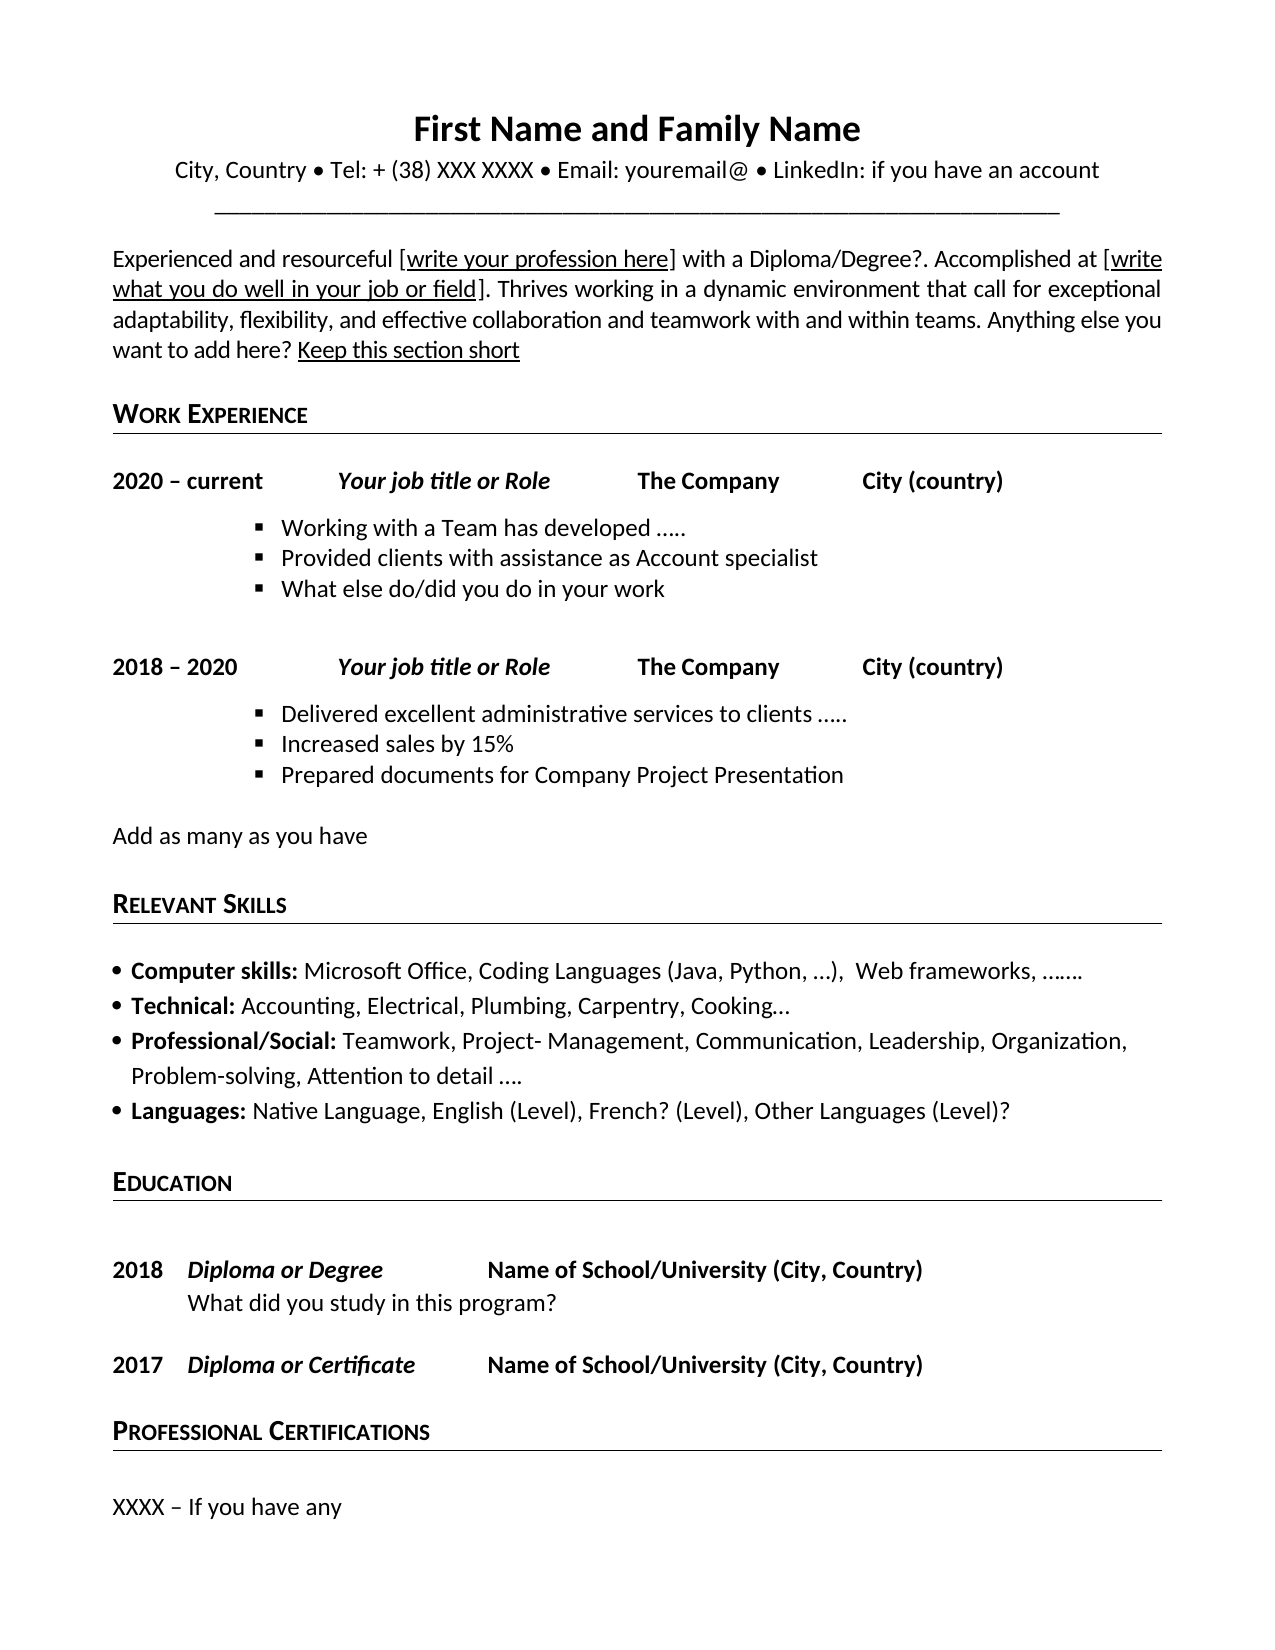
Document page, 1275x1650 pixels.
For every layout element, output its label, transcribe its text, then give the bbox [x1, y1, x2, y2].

list Technical: Accounting, Electrical, Plumbing, Carpentry, Cooking… [112, 990, 1162, 1020]
list Delivered excellent administrative services to clients ….. [253, 698, 1162, 728]
text XXXX – If you have any [112, 1491, 1162, 1521]
text 2017 Diploma or Certificate Name of School/University (City, Country) [112, 1349, 1162, 1379]
subtitle ____________________________________________________________________ [112, 187, 1162, 218]
list Computer skills: Microsoft Office, Coding Languages (Java, Python, …), Web frameworks, ……. [112, 955, 1162, 985]
text 2018 – 2020 Your job title or Role The Company City (country) [112, 651, 1162, 681]
text First Name and Family Name [112, 105, 1162, 151]
list Professional/Social: Teamwork, Project- Management, Communication, Leadership, Organization, Problem-solving, Attention to detail …. [112, 1025, 1162, 1090]
list Increased sales by 15% [253, 728, 1162, 759]
subtitle Relevant Skills [112, 886, 1162, 924]
list Prepared documents for Company Project Presentation [253, 759, 1162, 789]
text 2020 – current Your job title or Role The Company City (country) [112, 465, 1162, 495]
list Provided clients with assistance as Account specialist [253, 542, 1162, 573]
subtitle Work Experience [112, 396, 1162, 434]
text Education [112, 1163, 1162, 1201]
subtitle Professional Certifications [112, 1412, 1162, 1451]
text 2018 Diploma or Degree Name of School/University (City, Country) What did you study in this program? [112, 1254, 1162, 1317]
subtitle Experienced and resourceful [write your profession here] with a Diploma/Degree?. Accomplished at [write what you do well in your job or field]. Thrives working in a dynamic environment that call for exceptional adaptability, flexibility, and effective collaboration and teamwork with and within teams. Anything else you want to add here? Keep this section short [112, 243, 1162, 365]
text City, Country • Tel: + (38) XXX XXXX • Email: youremail@ • LinkedIn: if you have an account [112, 154, 1162, 185]
list Working with a Team has developed ….. [253, 512, 1162, 542]
text Add as many as you have [112, 820, 1162, 851]
list What else do/did you do in your work [253, 573, 1162, 603]
list Languages: Native Language, English (Level), French? (Level), Other Languages (Level)? [112, 1095, 1162, 1125]
